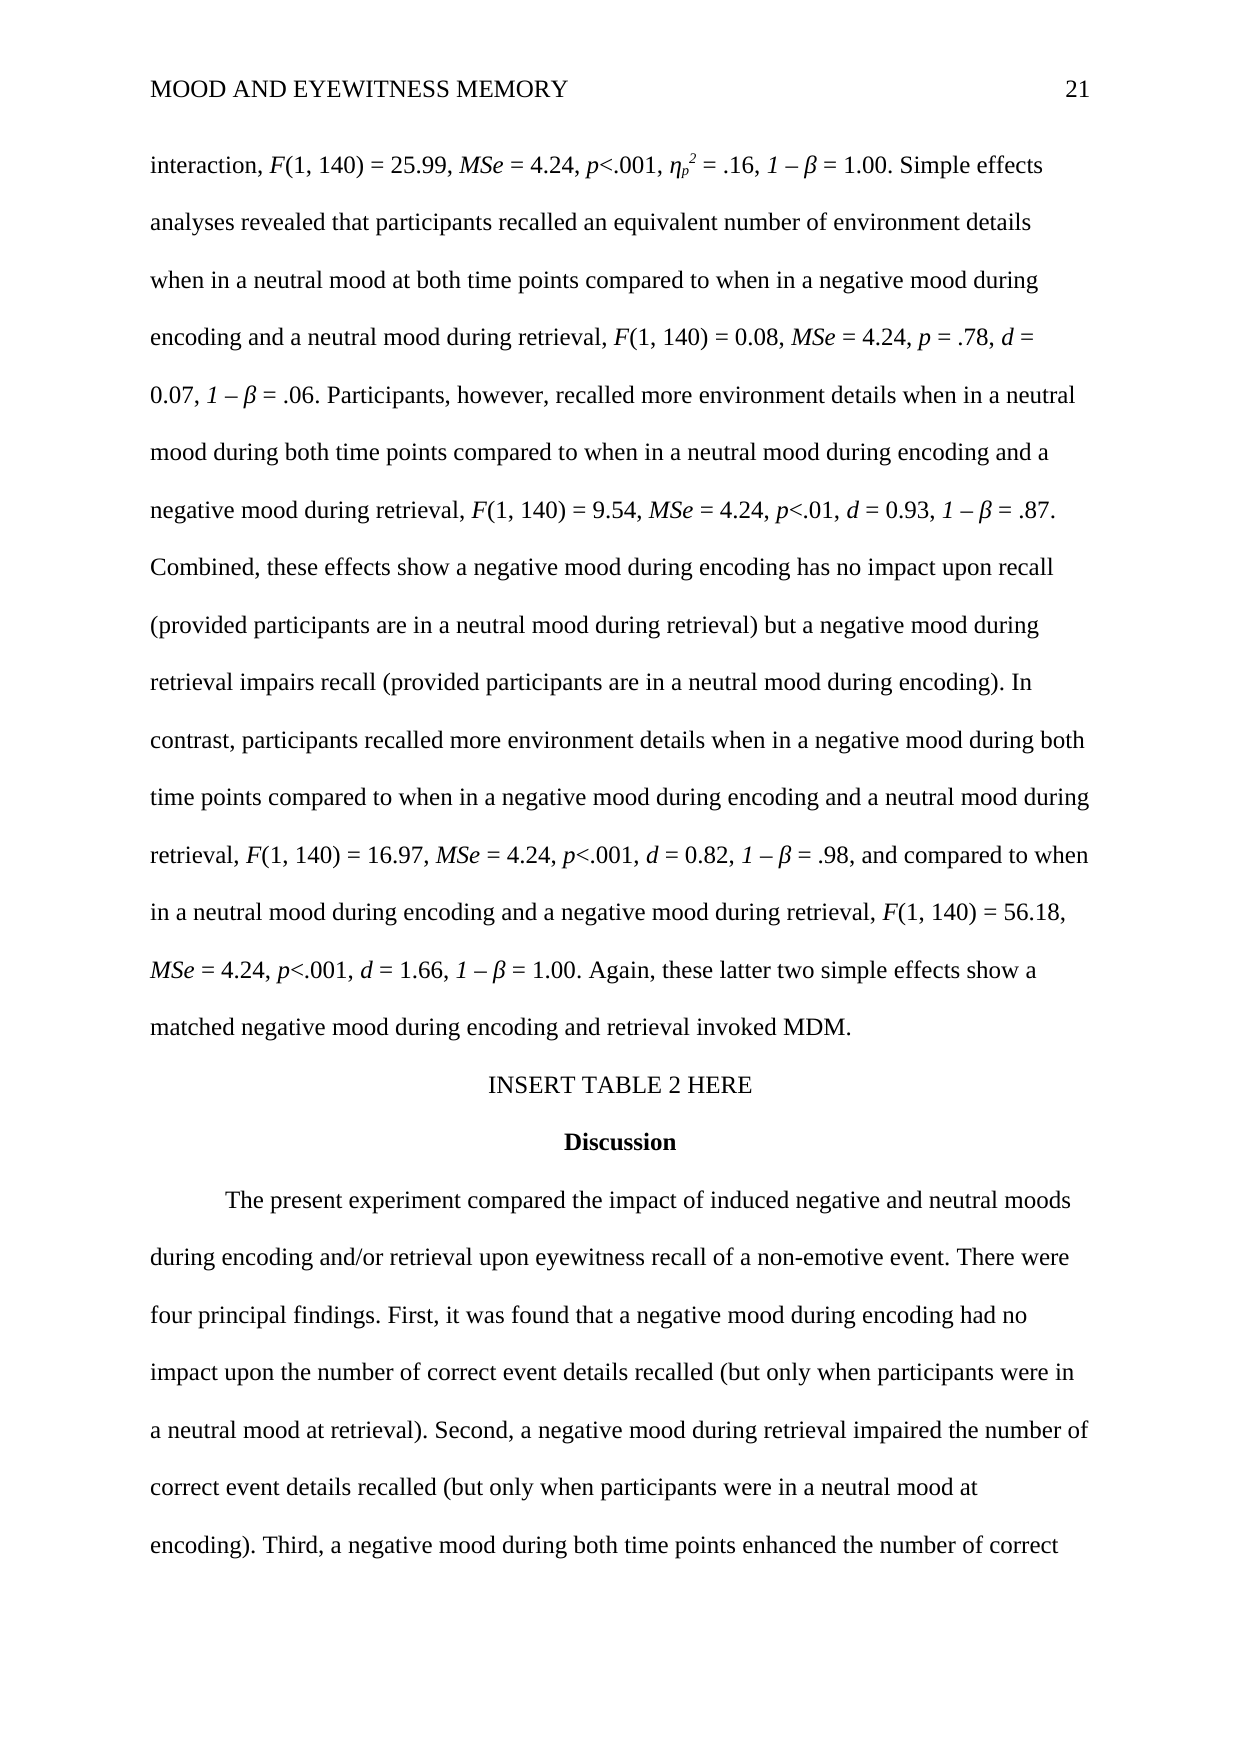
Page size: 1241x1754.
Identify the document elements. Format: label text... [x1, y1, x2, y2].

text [150, 1185, 1090, 1559]
text Discussion [150, 1127, 1090, 1156]
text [150, 150, 1090, 1041]
text INSERT TABLE 2 HERE [150, 1070, 1090, 1099]
